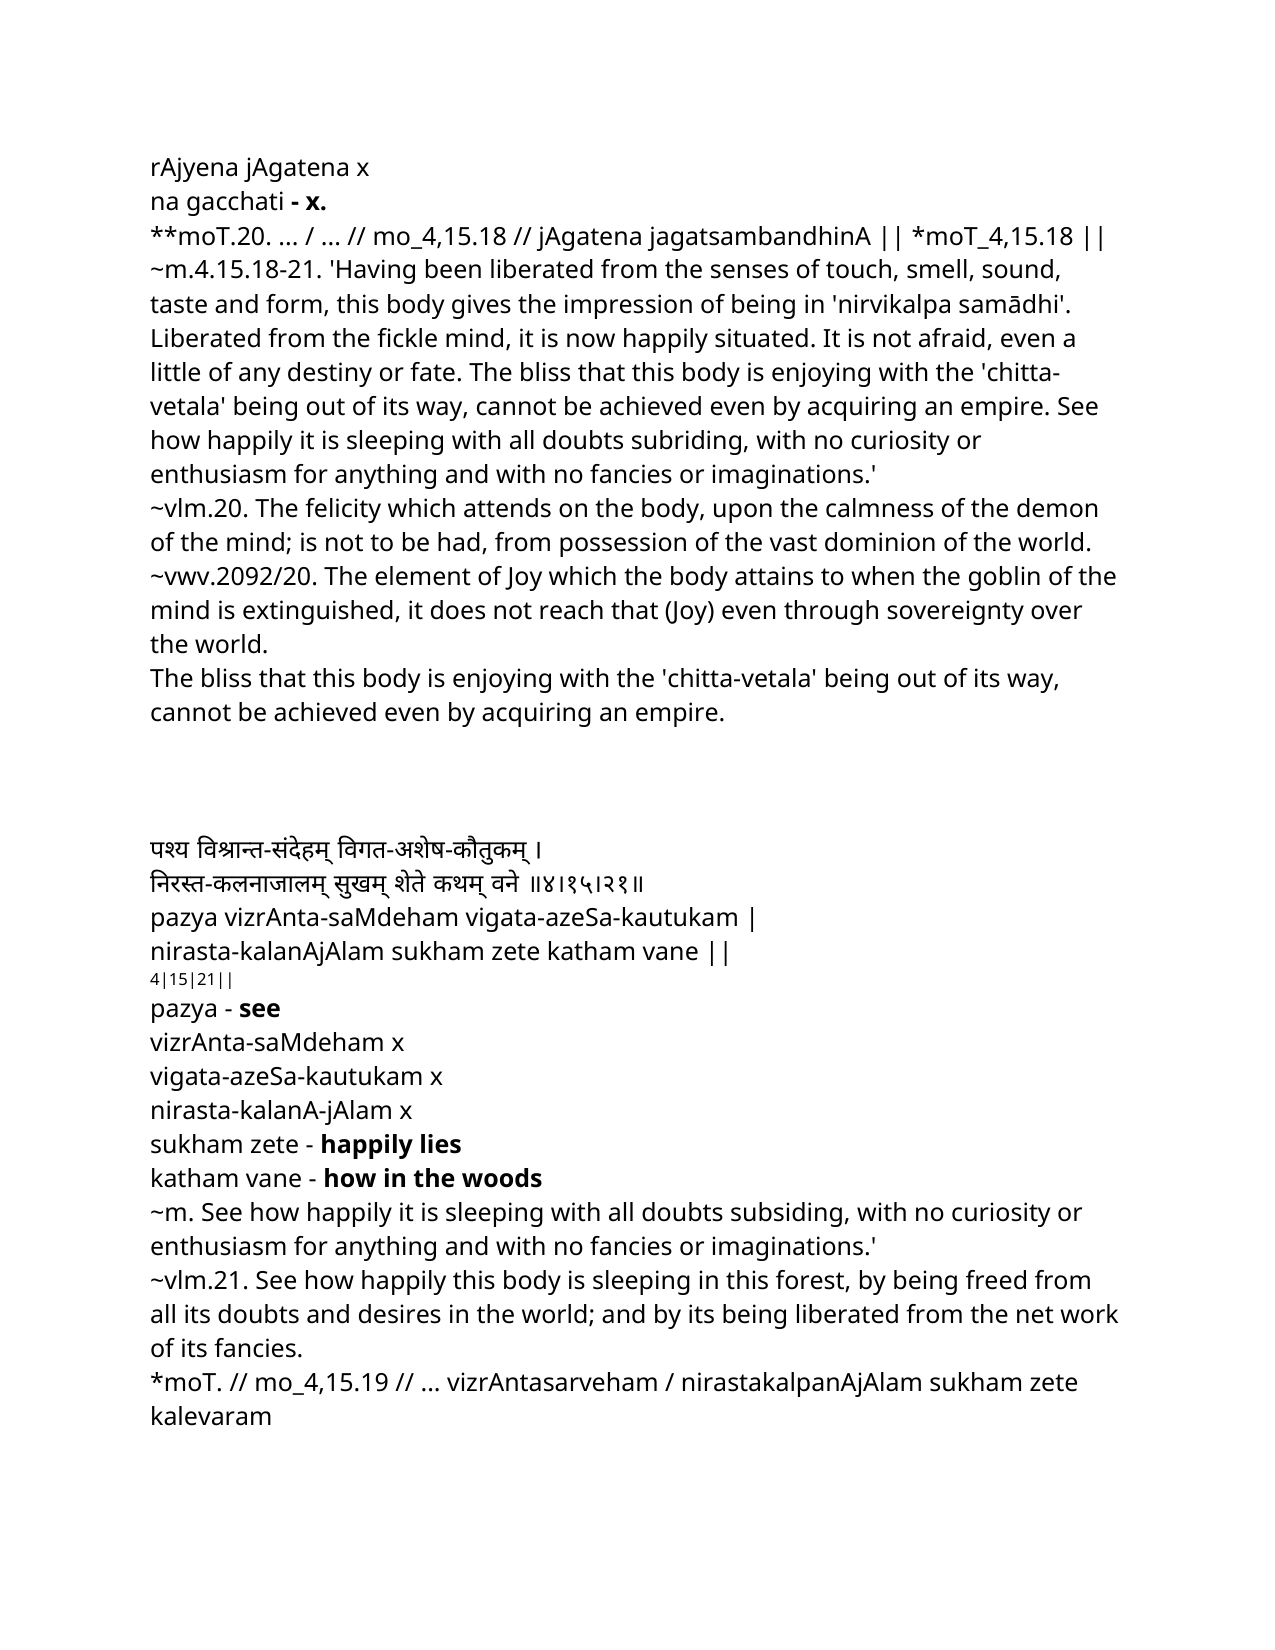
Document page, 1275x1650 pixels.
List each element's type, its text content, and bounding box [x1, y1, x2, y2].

text The bliss that this body is enjoying with the 'chitta-vetala' being out of its way, cannot be achieved even by acquiring an empire. [150, 661, 1125, 729]
text pazya - see [150, 990, 1125, 1024]
text ~m. See how happily it is sleeping with all doubts subsiding, with no curiosity or enthusiasm for anything and with no fancies or imaginations.' [150, 1194, 1125, 1263]
text katham vane - how in the woods [150, 1161, 1125, 1194]
text sukham zete - happily lies [150, 1126, 1125, 1161]
text पश्य विश्रान्त-संदेहम् विगत-अशेष-कौतुकम् । [150, 831, 1125, 865]
text na gacchati - x. [150, 184, 1125, 218]
text pazya vizrAnta-saMdeham vigata-azeSa-kautukam | nirasta-kalanAjAlam sukham zete katham vane || [150, 899, 1125, 967]
text ~vlm.21. See how happily this body is sleeping in this forest, by being freed from all its doubts and desires in the world; and by its being liberated from the net work of its fancies. [150, 1263, 1125, 1365]
text *moT. // mo_4,15.19 // ... vizrAntasarveham / nirastakalpanAjAlam sukham zete kalevaram [150, 1365, 1125, 1433]
text 4|15|21|| [150, 967, 1125, 990]
text vizrAnta-saMdeham x [150, 1024, 1125, 1058]
text **moT.20. ... / ... // mo_4,15.18 // jAgatena jagatsambandhinA || *moT_4,15.18 || ~m.4.15.18-21. 'Having been liberated from the senses of touch, smell, sound, taste and form, this body gives the impression of being in 'nirvikalpa samādhi'. Liberated from the fickle mind, it is now happily situated. It is not afraid, even a little of any destiny or fate. The bliss that this body is enjoying with the 'chitta-vetala' being out of its way, cannot be achieved even by acquiring an empire. See how happily it is sleeping with all doubts subriding, with no curiosity or enthusiasm for anything and with no fancies or imaginations.' [150, 218, 1125, 491]
text nirasta-kalanA-jAlam x [150, 1092, 1125, 1126]
text निरस्त-कलनाजालम् सुखम् शेते कथम् वने ॥४।१५।२१॥ [150, 865, 1125, 899]
text rAjyena jAgatena x [150, 150, 1125, 184]
text ~vwv.2092/20. The element of Joy which the body attains to when the goblin of the mind is extinguished, it does not reach that (Joy) even through sovereignty over the world. [150, 559, 1125, 661]
text ~vlm.20. The felicity which attends on the body, upon the calmness of the demon of the mind; is not to be had, from possession of the vast dominion of the world. [150, 491, 1125, 559]
text vigata-azeSa-kautukam x [150, 1058, 1125, 1092]
